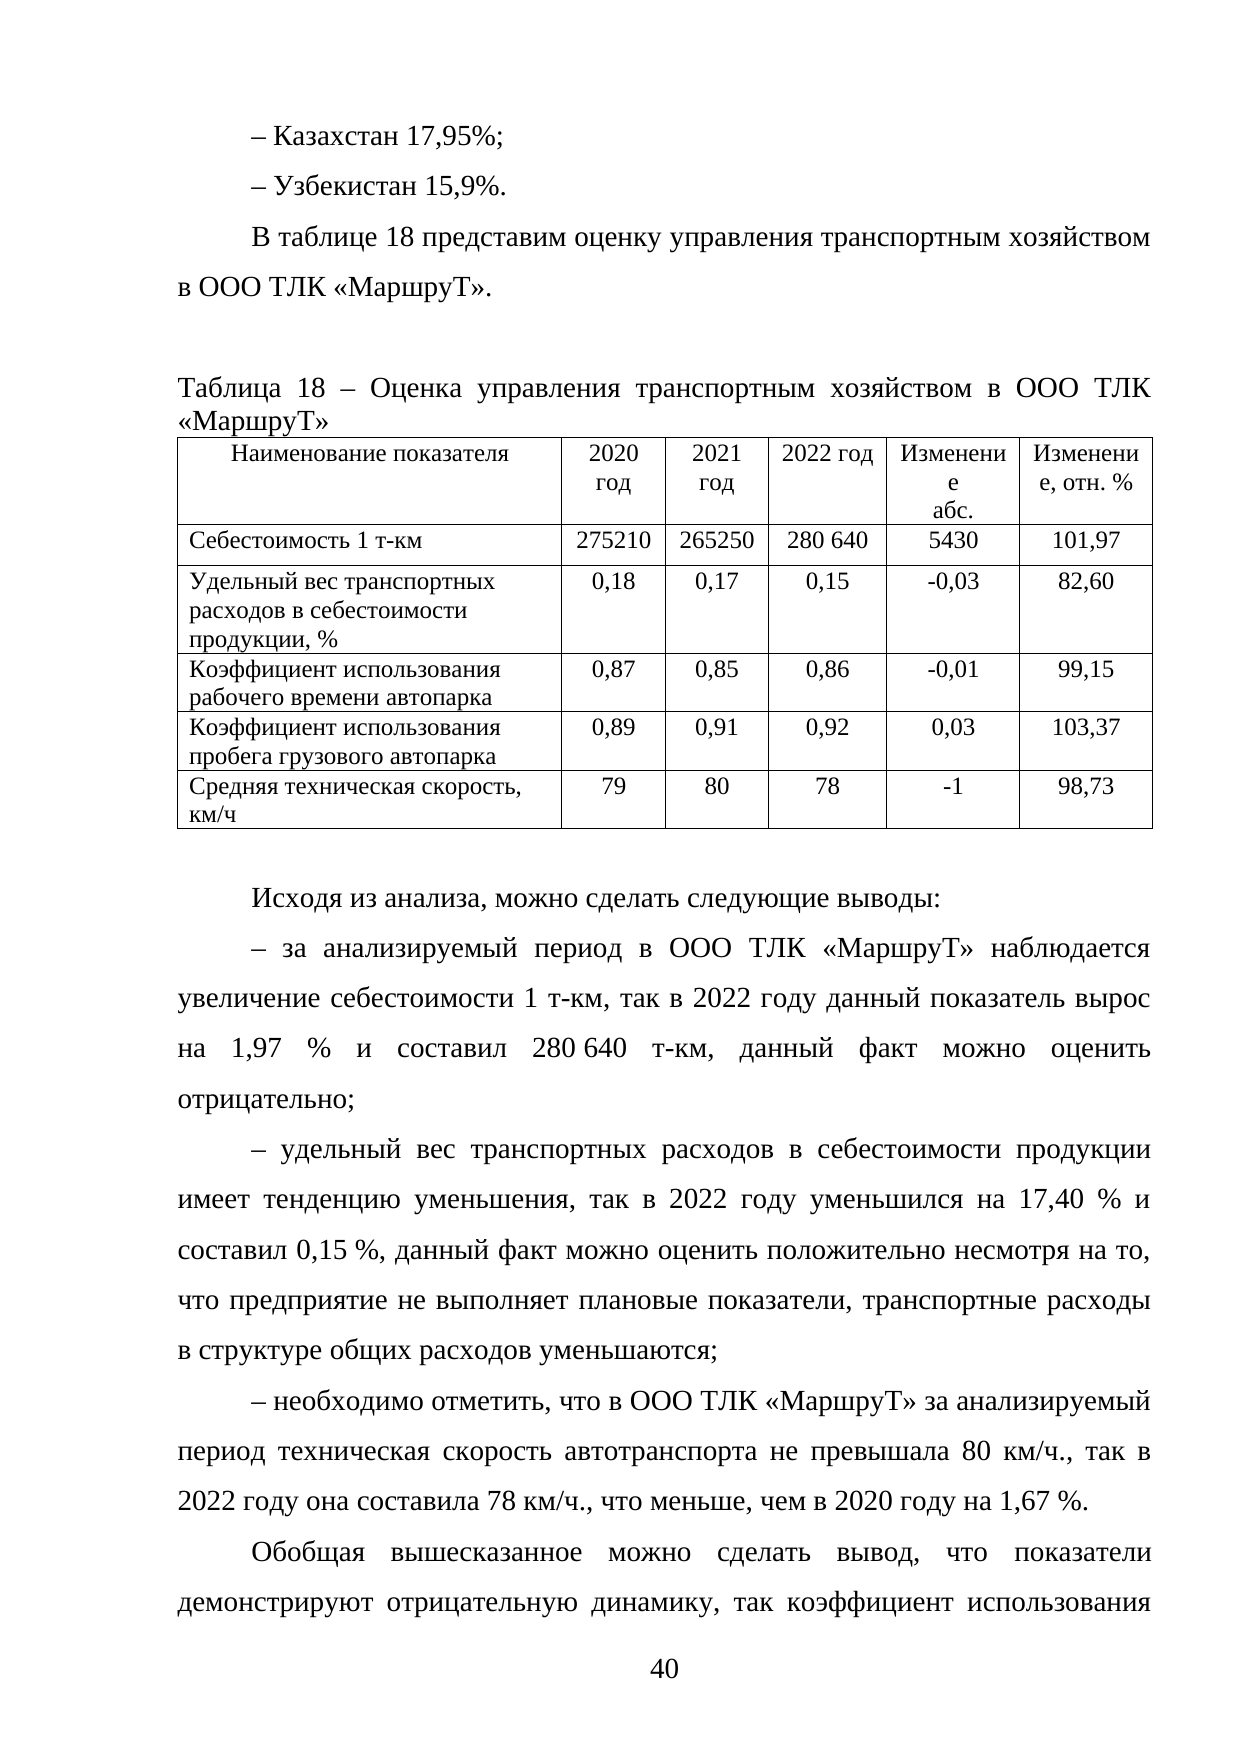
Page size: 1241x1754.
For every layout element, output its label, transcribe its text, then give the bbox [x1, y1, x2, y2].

table_cell 0,92 [769, 712, 886, 770]
table_cell 0,85 [666, 654, 768, 711]
table_cell 99,15 [1020, 654, 1152, 711]
text – удельный вес транспортных расходов в себестоимости продукции имеет тенденцию уменьшения, так в 2022 году уменьшился на 17,40 % и составил 0,15 %, данный факт можно оценить положительно несмотря на то, что предприятие не выполняет плановые показатели, транспортные расходы в структуре общих расходов уменьшаются; [177, 1131, 1152, 1366]
table_cell 5430 [887, 525, 1019, 565]
table_cell 80 [666, 771, 768, 828]
table_cell 280 640 [769, 525, 886, 565]
table_header Наименование показателя [178, 438, 561, 524]
table_header Изменение абс. [887, 438, 1019, 524]
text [177, 1534, 1152, 1618]
table_cell 0,86 [769, 654, 886, 711]
table_cell 0,89 [562, 712, 665, 770]
table_cell 82,60 [1020, 566, 1152, 653]
table_cell 0,03 [887, 712, 1019, 770]
table_cell -0,01 [887, 654, 1019, 711]
table_cell 0,18 [562, 566, 665, 653]
table_cell Коэффициент использования рабочего времени автопарка [178, 654, 561, 711]
table_cell Себестоимость 1 т-км [178, 525, 561, 565]
table_cell 275210 [562, 525, 665, 565]
table_cell 103,37 [1020, 712, 1152, 770]
table_cell -0,03 [887, 566, 1019, 653]
table_cell 98,73 [1020, 771, 1152, 828]
table_cell 0,87 [562, 654, 665, 711]
table_cell 265250 [666, 525, 768, 565]
table_cell 79 [562, 771, 665, 828]
text – Узбекистан 15,9%. [177, 168, 1152, 202]
table_header 2021 год [666, 438, 768, 524]
text – необходимо отметить, что в ООО ТЛК «МаршруТ» за анализируемый период техническая скорость автотранспорта не превышала 80 км/ч., так в 2022 году она составила 78 км/ч., что меньше, чем в 2020 году на 1,67 %. [177, 1383, 1152, 1517]
table_cell 78 [769, 771, 886, 828]
text В таблице 18 представим оценку управления транспортным хозяйством в ООО ТЛК «МаршруТ». [177, 219, 1152, 303]
table_cell Коэффициент использования пробега грузового автопарка [178, 712, 561, 770]
table_cell -1 [887, 771, 1019, 828]
table_cell 0,17 [666, 566, 768, 653]
text – за анализируемый период в ООО ТЛК «МаршруТ» наблюдается увеличение себестоимости 1 т-км, так в 2022 году данный показатель вырос на 1,97 % и составил 280 640 т-км, данный факт можно оценить отрицательно; [177, 930, 1152, 1114]
table_cell 0,91 [666, 712, 768, 770]
table_header 2022 год [769, 438, 886, 524]
text Таблица 18 – Оценка управления транспортным хозяйством в ООО ТЛК «МаршруТ» [177, 370, 1152, 437]
text – Казахстан 17,95%; [177, 118, 1152, 152]
table_cell Удельный вес транспортных расходов в себестоимости продукции, % [178, 566, 561, 653]
table_header Изменение, отн. % [1020, 438, 1152, 524]
table_cell Средняя техническая скорость, км/ч [178, 771, 561, 828]
text Исходя из анализа, можно сделать следующие выводы: [177, 880, 1152, 913]
table_cell 101,97 [1020, 525, 1152, 565]
table_header 2020 год [562, 438, 665, 524]
table_cell 0,15 [769, 566, 886, 653]
